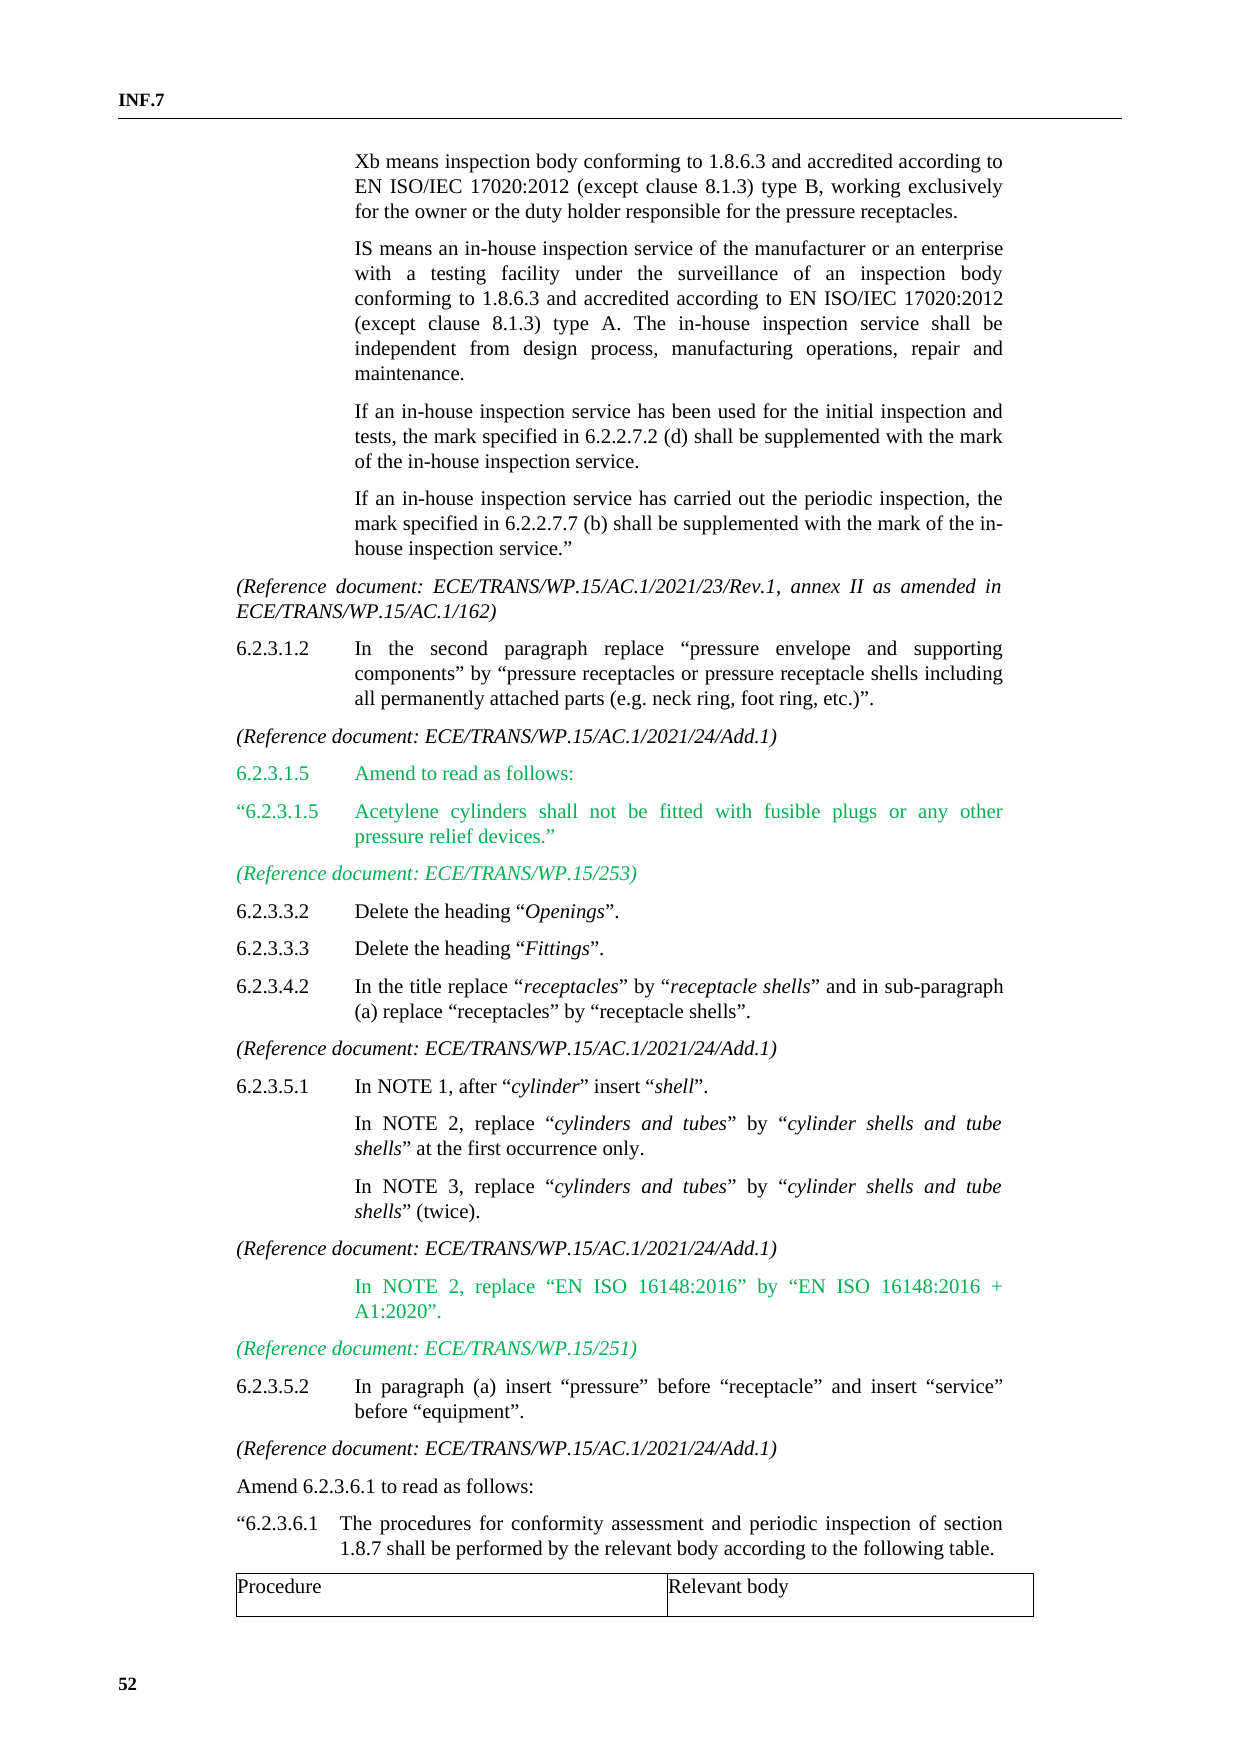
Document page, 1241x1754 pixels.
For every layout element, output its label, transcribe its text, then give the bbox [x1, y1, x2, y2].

text In NOTE 2, replace “cylinders and tubes” by “cylinder shells and tube shells” at the first occurrence only. [236, 1110, 1004, 1160]
table_header Procedure [237, 1574, 667, 1616]
text “6.2.3.1.5 Acetylene cylinders shall not be fitted with fusible plugs or any other pressure relief devices.” [236, 798, 1004, 848]
text “6.2.3.6.1 The procedures for conformity assessment and periodic inspection of section 1.8.7 shall be performed by the relevant body according to the following table. [236, 1510, 1004, 1560]
text (Reference document: ECE/TRANS/WP.15/251) [236, 1335, 1004, 1360]
text Xb means inspection body conforming to 1.8.6.3 and accredited according to EN ISO/IEC 17020:2012 (except clause 8.1.3) type B, working exclusively for the owner or the duty holder responsible for the pressure receptacles. [354, 148, 1004, 223]
table_header Relevant body [668, 1574, 1033, 1616]
text IS means an in-house inspection service of the manufacturer or an enterprise with a testing facility under the surveillance of an inspection body conforming to 1.8.6.3 and accredited according to EN ISO/IEC 17020:2012 (except clause 8.1.3) type A. The in-house inspection service shall be independent from design process, manufacturing operations, repair and maintenance. [354, 235, 1004, 385]
text 6.2.3.3.3 Delete the heading “Fittings”. [236, 935, 1004, 960]
text Amend 6.2.3.6.1 to read as follows: [236, 1473, 1004, 1498]
text (Reference document: ECE/TRANS/WP.15/AC.1/2021/24/Add.1) [236, 1435, 1004, 1460]
text If an in-house inspection service has carried out the periodic inspection, the mark specified in 6.2.2.7.7 (b) shall be supplemented with the mark of the in-house inspection service.” [354, 485, 1004, 560]
text 6.2.3.1.5 Amend to read as follows: [236, 760, 1004, 785]
text 6.2.3.5.1 In NOTE 1, after “cylinder” insert “shell”. [236, 1073, 1004, 1098]
text (Reference document: ECE/TRANS/WP.15/AC.1/2021/24/Add.1) [236, 1235, 1004, 1260]
text 6.2.3.1.2 In the second paragraph replace “pressure envelope and supporting components” by “pressure receptacles or pressure receptacle shells including all permanently attached parts (e.g. neck ring, foot ring, etc.)”. [236, 635, 1004, 710]
text (Reference document: ECE/TRANS/WP.15/AC.1/2021/23/Rev.1, annex II as amended in ECE/TRANS/WP.15/AC.1/162) [236, 573, 1004, 623]
text If an in-house inspection service has been used for the initial inspection and tests, the mark specified in 6.2.2.7.2 (d) shall be supplemented with the mark of the in-house inspection service. [354, 398, 1004, 473]
text (Reference document: ECE/TRANS/WP.15/AC.1/2021/24/Add.1) [236, 1035, 1004, 1060]
text (Reference document: ECE/TRANS/WP.15/253) [236, 860, 1004, 885]
text (Reference document: ECE/TRANS/WP.15/AC.1/2021/24/Add.1) [236, 723, 1004, 748]
text In NOTE 2, replace “EN ISO 16148:2016” by “EN ISO 16148:2016 + A1:2020”. [236, 1273, 1004, 1323]
text 6.2.3.4.2 In the title replace “receptacles” by “receptacle shells” and in sub-paragraph (a) replace “receptacles” by “receptacle shells”. [236, 973, 1004, 1023]
text In NOTE 3, replace “cylinders and tubes” by “cylinder shells and tube shells” (twice). [236, 1173, 1004, 1223]
text 6.2.3.3.2 Delete the heading “Openings”. [236, 898, 1004, 923]
text 6.2.3.5.2 In paragraph (a) insert “pressure” before “receptacle” and insert “service” before “equipment”. [236, 1373, 1004, 1423]
